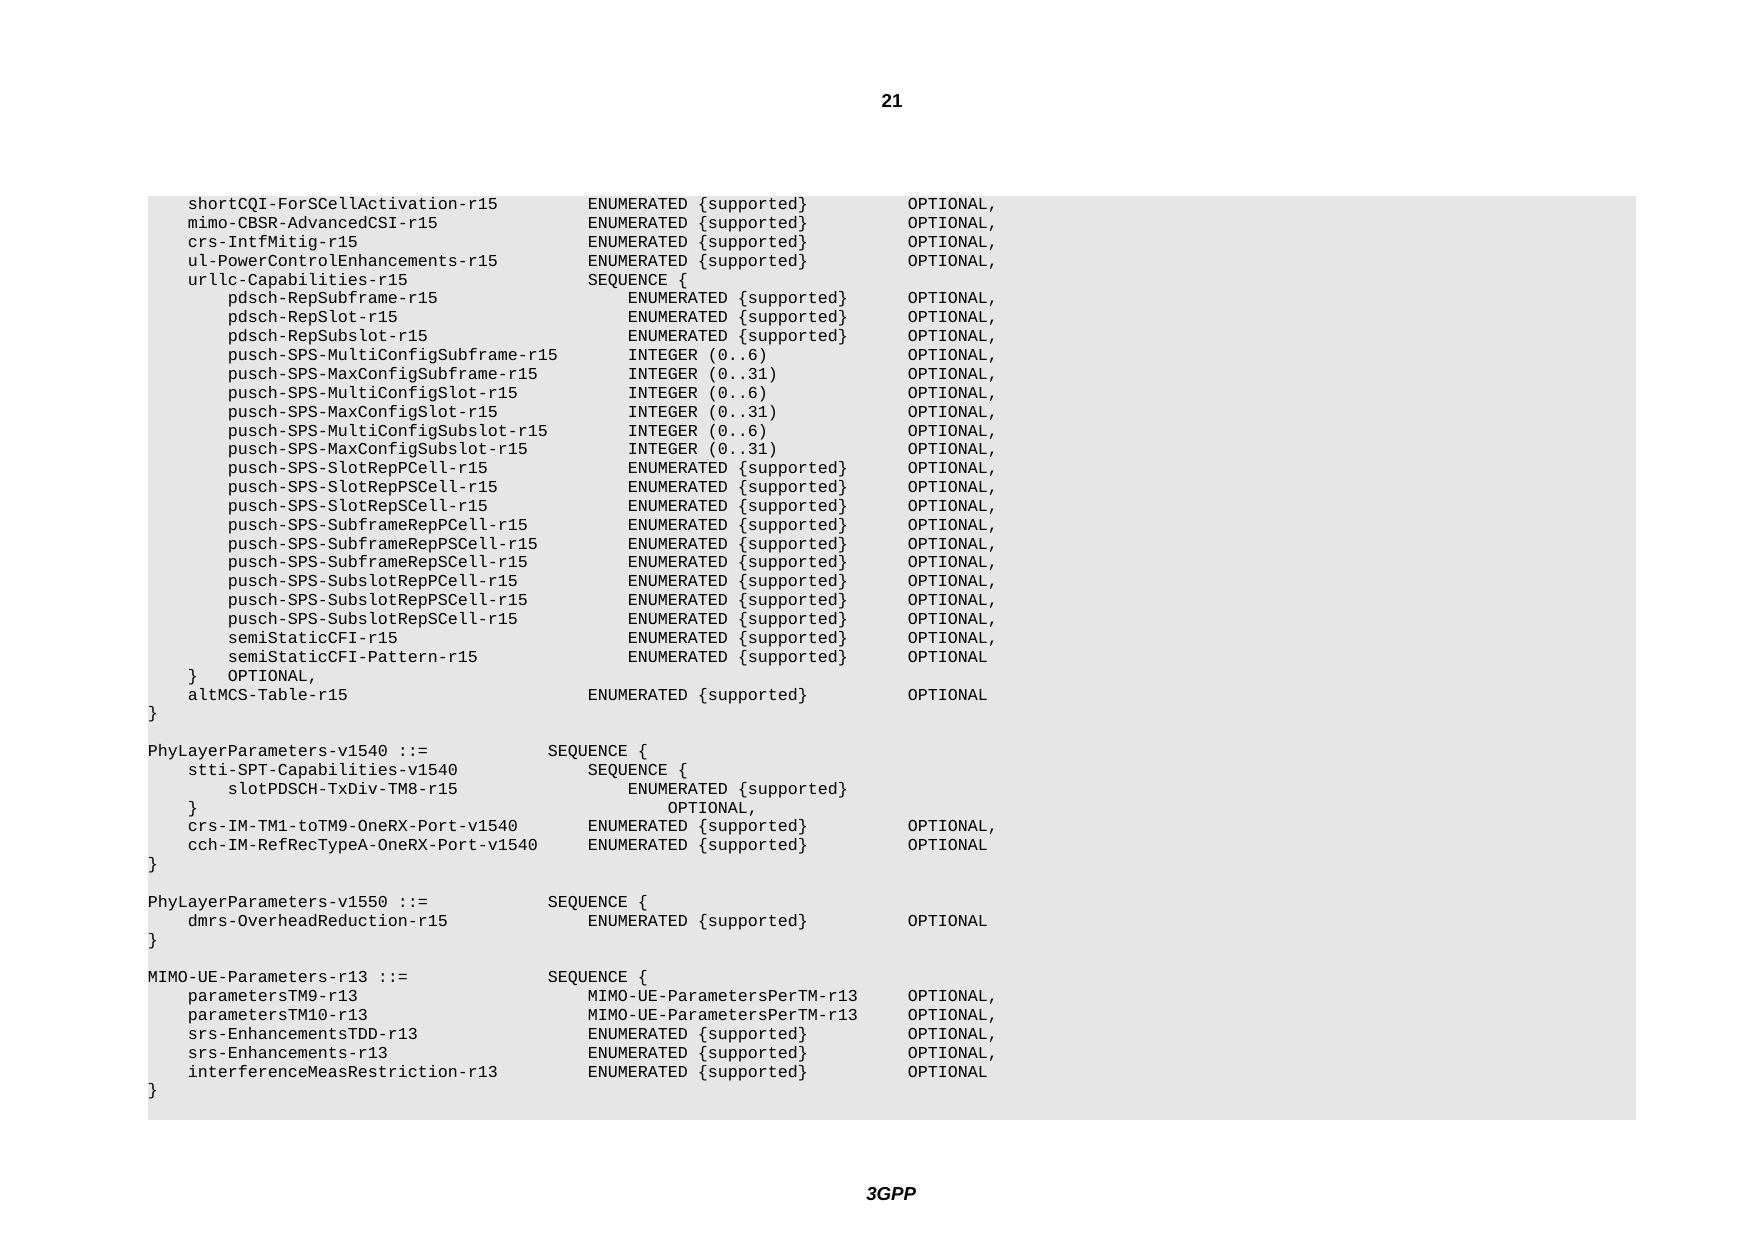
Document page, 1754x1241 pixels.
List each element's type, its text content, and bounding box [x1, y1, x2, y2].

text pusch-SPS-SubslotRepPCell-r15 ENUMERATED {supported} OPTIONAL, [148, 573, 1636, 592]
text pusch-SPS-SlotRepPCell-r15 ENUMERATED {supported} OPTIONAL, [148, 460, 1636, 479]
text urllc-Capabilities-r15 SEQUENCE { [148, 271, 1636, 290]
text parametersTM9-r13 MIMO-UE-ParametersPerTM-r13 OPTIONAL, [148, 988, 1636, 1007]
text slotPDSCH-TxDiv-TM8-r15 ENUMERATED {supported} [148, 780, 1636, 799]
text pusch-SPS-MaxConfigSubslot-r15 INTEGER (0..31) OPTIONAL, [148, 441, 1636, 460]
text pusch-SPS-SubframeRepSCell-r15 ENUMERATED {supported} OPTIONAL, [148, 554, 1636, 573]
text } [148, 856, 1636, 874]
text parametersTM10-r13 MIMO-UE-ParametersPerTM-r13 OPTIONAL, [148, 1007, 1636, 1025]
text cch-IM-RefRecTypeA-OneRX-Port-v1540 ENUMERATED {supported} OPTIONAL [148, 837, 1636, 856]
text } [148, 931, 1636, 950]
text altMCS-Table-r15 ENUMERATED {supported} OPTIONAL [148, 686, 1636, 705]
text srs-Enhancements-r13 ENUMERATED {supported} OPTIONAL, [148, 1044, 1636, 1063]
text pusch-SPS-SlotRepPSCell-r15 ENUMERATED {supported} OPTIONAL, [148, 479, 1636, 497]
text dmrs-OverheadReduction-r15 ENUMERATED {supported} OPTIONAL [148, 912, 1636, 931]
text pusch-SPS-MaxConfigSlot-r15 INTEGER (0..31) OPTIONAL, [148, 403, 1636, 422]
text interferenceMeasRestriction-r13 ENUMERATED {supported} OPTIONAL [148, 1063, 1636, 1082]
text crs-IntfMitig-r15 ENUMERATED {supported} OPTIONAL, [148, 233, 1636, 252]
text srs-EnhancementsTDD-r13 ENUMERATED {supported} OPTIONAL, [148, 1025, 1636, 1044]
text ul-PowerControlEnhancements-r15 ENUMERATED {supported} OPTIONAL, [148, 252, 1636, 271]
text pusch-SPS-MaxConfigSubframe-r15 INTEGER (0..31) OPTIONAL, [148, 366, 1636, 384]
text MIMO-UE-Parameters-r13 ::= SEQUENCE { [148, 969, 1636, 988]
text PhyLayerParameters-v1550 ::= SEQUENCE { [148, 893, 1636, 912]
text } [148, 1082, 1636, 1101]
text PhyLayerParameters-v1540 ::= SEQUENCE { [148, 743, 1636, 761]
text } OPTIONAL, [148, 799, 1636, 818]
text pusch-SPS-SubframeRepPCell-r15 ENUMERATED {supported} OPTIONAL, [148, 516, 1636, 535]
text } [148, 705, 1636, 724]
text pdsch-RepSubslot-r15 ENUMERATED {supported} OPTIONAL, [148, 328, 1636, 347]
text } OPTIONAL, [148, 667, 1636, 686]
text semiStaticCFI-Pattern-r15 ENUMERATED {supported} OPTIONAL [148, 648, 1636, 667]
text pusch-SPS-SubslotRepSCell-r15 ENUMERATED {supported} OPTIONAL, [148, 611, 1636, 629]
text pusch-SPS-SubframeRepPSCell-r15 ENUMERATED {supported} OPTIONAL, [148, 535, 1636, 554]
text shortCQI-ForSCellActivation-r15 ENUMERATED {supported} OPTIONAL, [148, 196, 1636, 215]
text pusch-SPS-MultiConfigSlot-r15 INTEGER (0..6) OPTIONAL, [148, 384, 1636, 403]
text mimo-CBSR-AdvancedCSI-r15 ENUMERATED {supported} OPTIONAL, [148, 215, 1636, 233]
text crs-IM-TM1-toTM9-OneRX-Port-v1540 ENUMERATED {supported} OPTIONAL, [148, 818, 1636, 837]
text pdsch-RepSubframe-r15 ENUMERATED {supported} OPTIONAL, [148, 290, 1636, 309]
text pusch-SPS-SubslotRepPSCell-r15 ENUMERATED {supported} OPTIONAL, [148, 592, 1636, 611]
text semiStaticCFI-r15 ENUMERATED {supported} OPTIONAL, [148, 629, 1636, 648]
text pusch-SPS-MultiConfigSubslot-r15 INTEGER (0..6) OPTIONAL, [148, 422, 1636, 441]
text pusch-SPS-MultiConfigSubframe-r15 INTEGER (0..6) OPTIONAL, [148, 347, 1636, 366]
text stti-SPT-Capabilities-v1540 SEQUENCE { [148, 761, 1636, 780]
text pdsch-RepSlot-r15 ENUMERATED {supported} OPTIONAL, [148, 309, 1636, 328]
text pusch-SPS-SlotRepSCell-r15 ENUMERATED {supported} OPTIONAL, [148, 497, 1636, 516]
